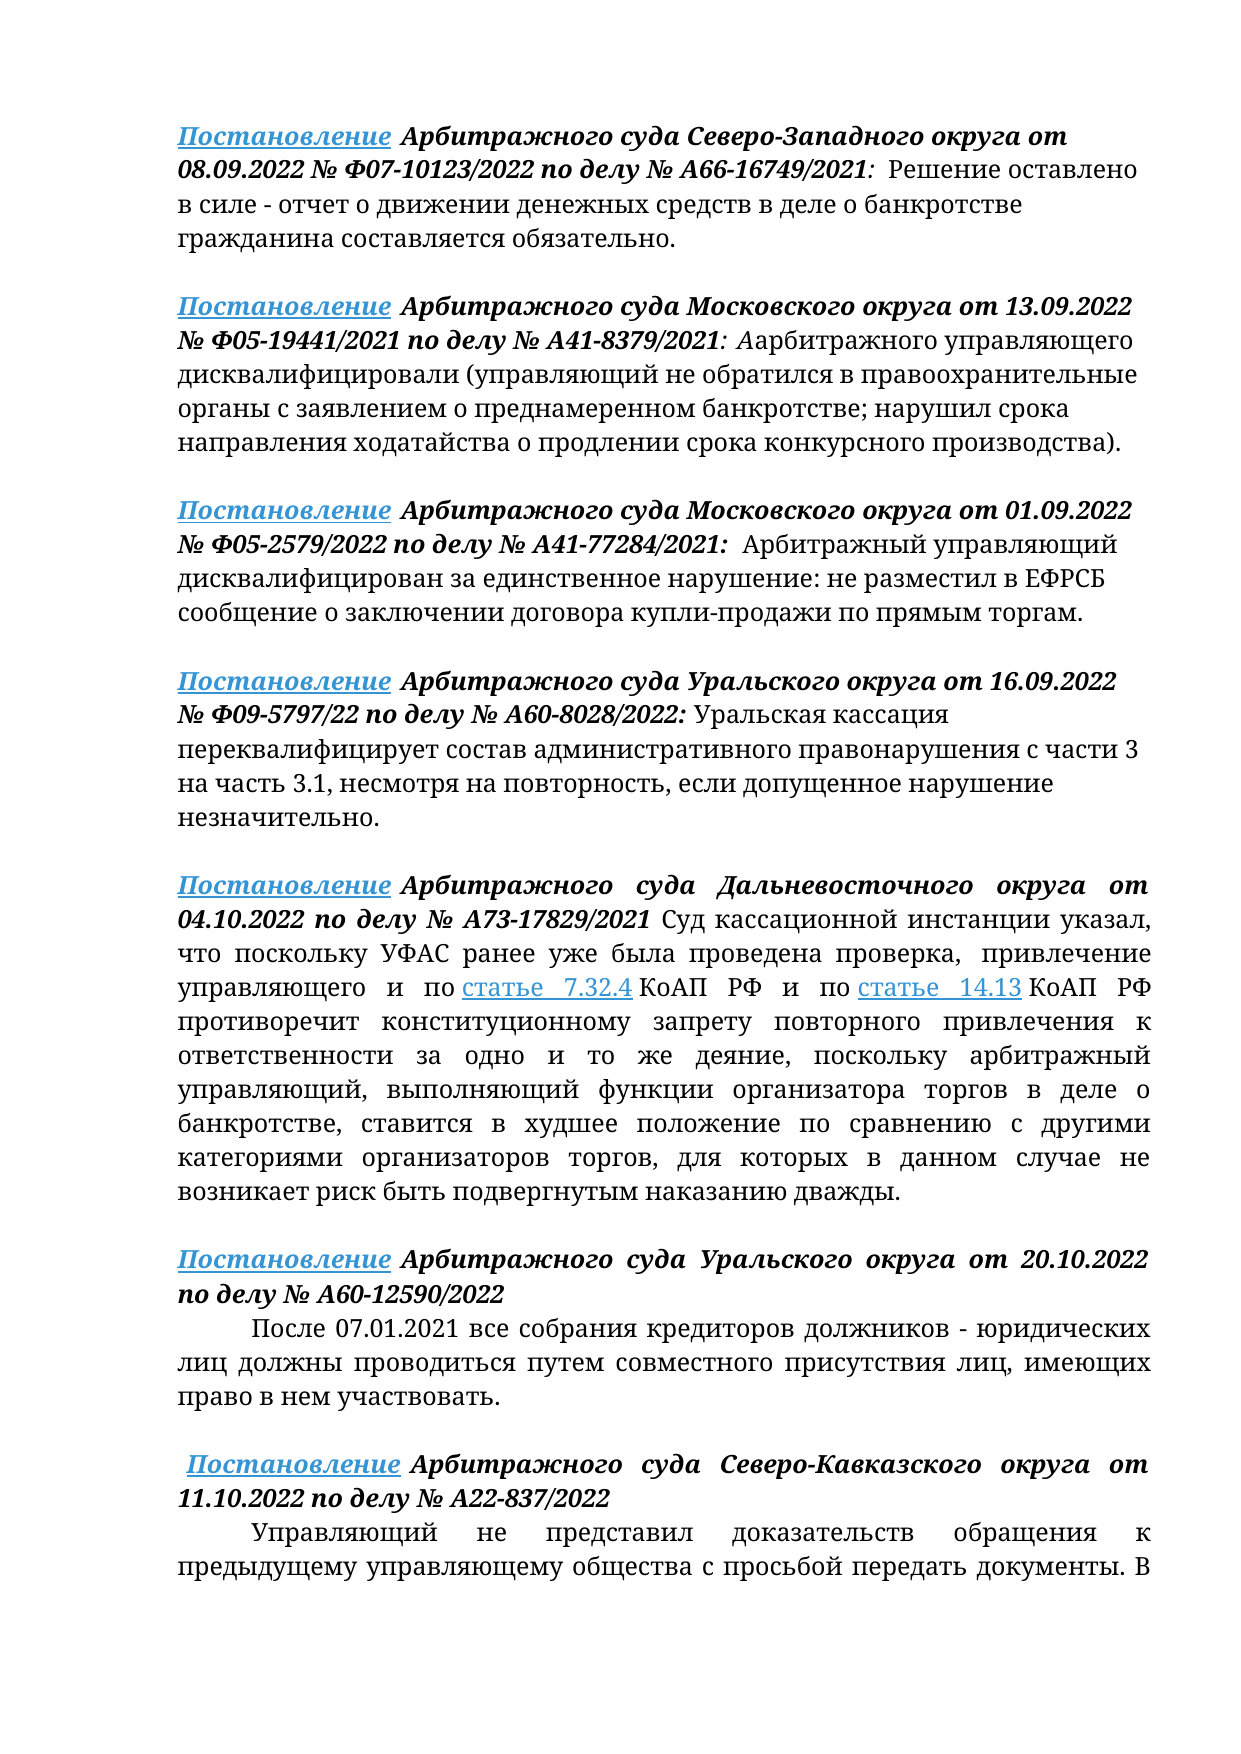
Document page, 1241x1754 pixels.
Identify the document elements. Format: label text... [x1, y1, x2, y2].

text Постановление Арбитражного суда Северо-Кавказского округа от 11.10.2022 по делу № А22-837/2022 [177, 1447, 1152, 1515]
text После 07.01.2021 все собрания кредиторов должников - юридических лиц должны проводиться путем совместного присутствия лиц, имеющих право в нем участвовать. [177, 1310, 1152, 1412]
text Постановление Арбитражного суда Московского округа от 01.09.2022 № Ф05-2579/2022 по делу № А41-77284/2021: Арбитражный управляющий дисквалифицирован за единственное нарушение: не разместил в ЕФРСБ сообщение о заключении договора купли-продажи по прямым торгам. [177, 493, 1152, 629]
text Постановление Арбитражного суда Дальневосточного округа от 04.10.2022 по делу № А73-17829/2021 Суд кассационной инстанции указал, что поскольку УФАС ранее уже была проведена проверка, привлечение управляющего и по статье 7.32.4 КоАП РФ и по статье 14.13 КоАП РФ противоречит конституционному запрету повторного привлечения к ответственности за одно и то же деяние, поскольку арбитражный управляющий, выполняющий функции организатора торгов в деле о банкротстве, ставится в худшее положение по сравнению с другими категориями организаторов торгов, для которых в данном случае не возникает риск быть подвергнутым наказанию дважды. [177, 867, 1152, 1208]
text Постановление Арбитражного суда Северо-Западного округа от 08.09.2022 № Ф07-10123/2022 по делу № А66-16749/2021: Решение оставлено в силе - отчет о движении денежных средств в деле о банкротстве гражданина составляется обязательно. [177, 118, 1152, 254]
text Постановление Арбитражного суда Московского округа от 13.09.2022 № Ф05-19441/2021 по делу № А41-8379/2021: Аарбитражного управляющего дисквалифицировали (управляющий не обратился в правоохранительные органы с заявлением о преднамеренном банкротстве; нарушил срока направления ходатайства о продлении срока конкурсного производства). [177, 288, 1152, 459]
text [177, 1515, 1152, 1583]
text Постановление Арбитражного суда Уральского округа от 20.10.2022 по делу № А60-12590/2022 [177, 1242, 1152, 1310]
text Постановление Арбитражного суда Уральского округа от 16.09.2022 № Ф09-5797/22 по делу № А60-8028/2022: Уральская кассация переквалифицирует состав административного правонарушения с части 3 на часть 3.1, несмотря на повторность, если допущенное нарушение незначительно. [177, 663, 1152, 833]
